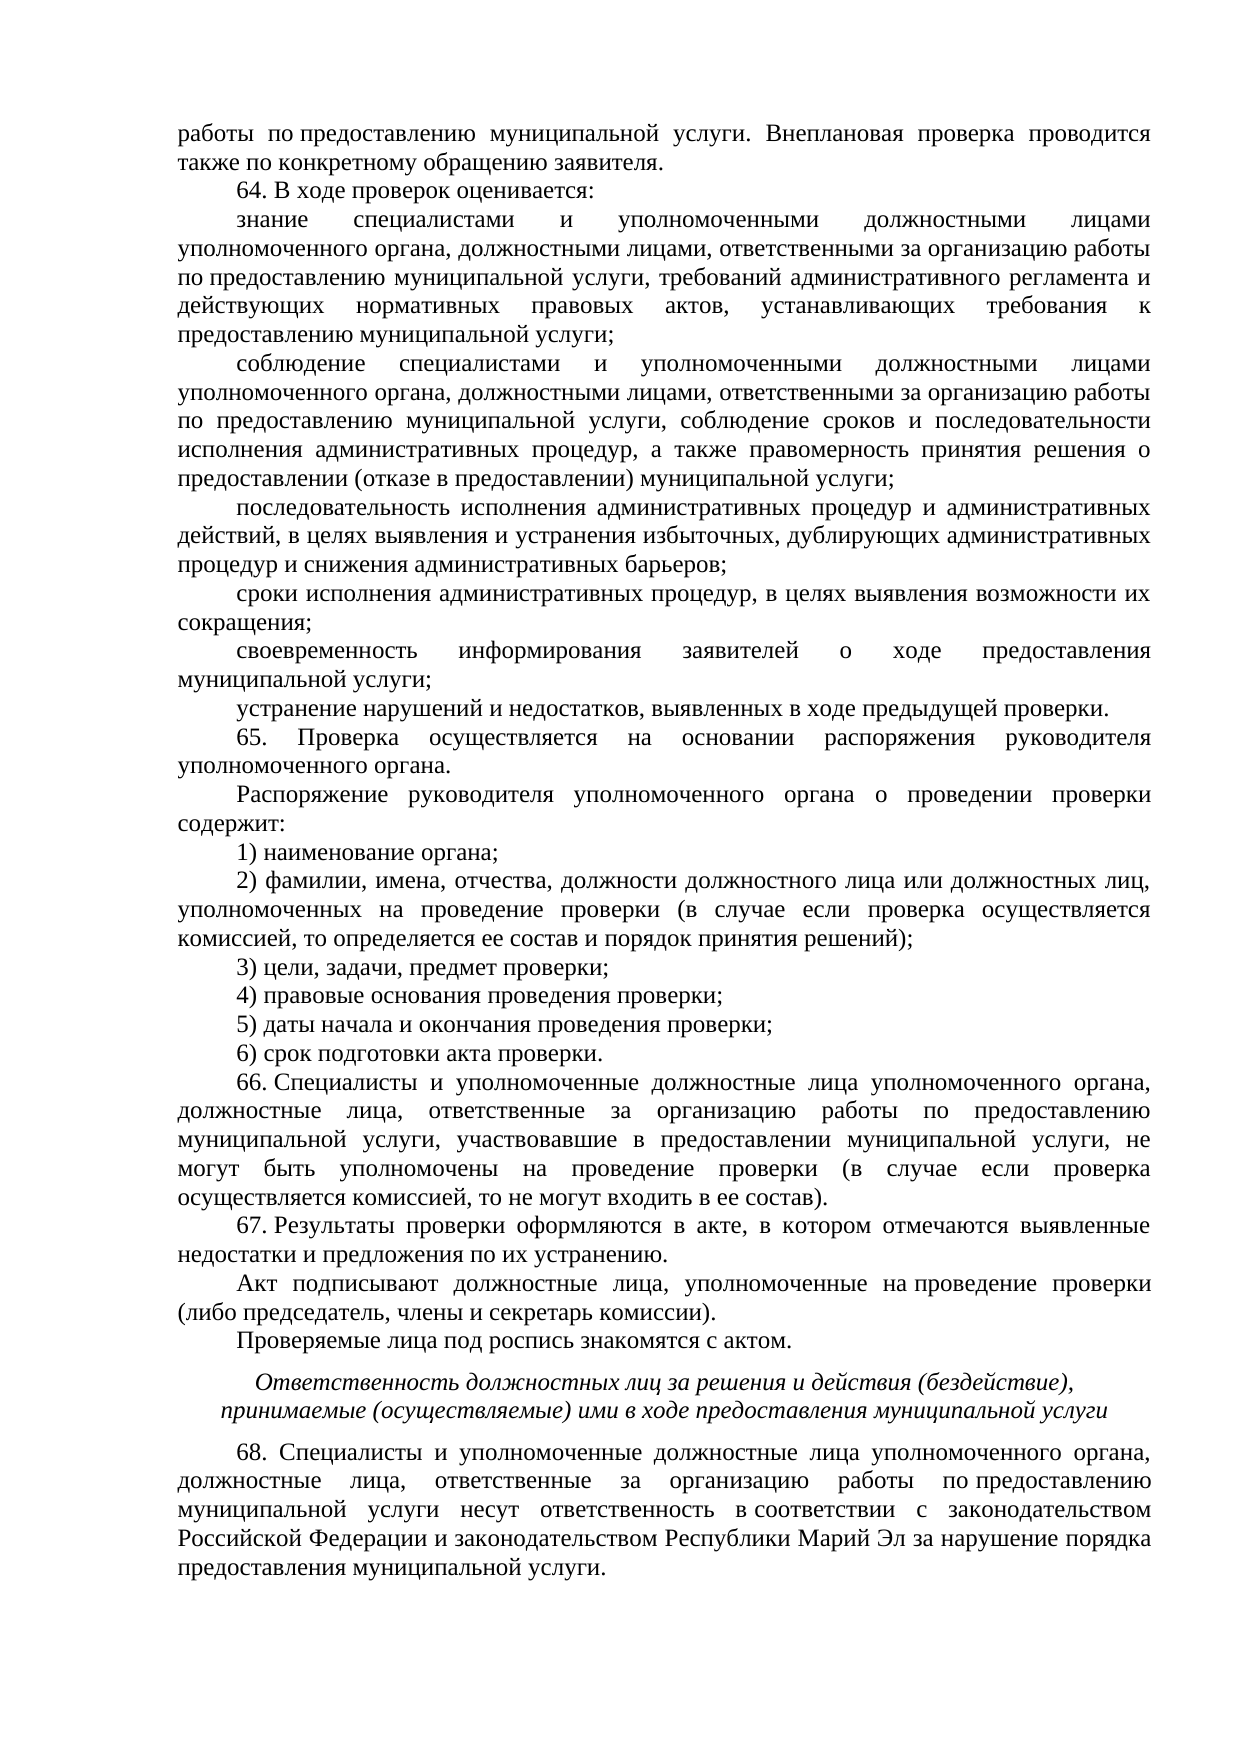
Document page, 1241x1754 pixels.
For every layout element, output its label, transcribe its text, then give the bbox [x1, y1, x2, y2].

text 5) даты начала и окончания проведения проверки; [177, 1009, 1152, 1038]
text сроки исполнения административных процедур, в целях выявления возможности их сокращения; [177, 578, 1152, 636]
text Распоряжение руководителя уполномоченного органа о проведении проверки содержит: [177, 779, 1152, 837]
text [177, 118, 1152, 176]
text 3) цели, задачи, предмет проверки; [177, 952, 1152, 981]
text Акт подписывают должностные лица, уполномоченные на проведение проверки (либо председатель, члены и секретарь комиссии). [177, 1268, 1152, 1326]
text 2) фамилии, имена, отчества, должности должностного лица или должностных лиц, уполномоченных на проведение проверки (в случае если проверка осуществляется комиссией, то определяется ее состав и порядок принятия решений); [177, 866, 1152, 952]
text Ответственность должностных лиц за решения и действия (бездействие), [177, 1367, 1152, 1396]
text знание специалистами и уполномоченными должностными лицами уполномоченного органа, должностными лицами, ответственными за организацию работы по предоставлению муниципальной услуги, требований административного регламента и действующих нормативных правовых актов, устанавливающих требования к предоставлению муниципальной услуги; [177, 204, 1152, 348]
text устранение нарушений и недостатков, выявленных в ходе предыдущей проверки. [177, 693, 1152, 722]
text 67. Результаты проверки оформляются в акте, в котором отмечаются выявленные недостатки и предложения по их устранению. [177, 1211, 1152, 1268]
text соблюдение специалистами и уполномоченными должностными лицами уполномоченного органа, должностными лицами, ответственными за организацию работы по предоставлению муниципальной услуги, соблюдение сроков и последовательности исполнения административных процедур, а также правомерность принятия решения о предоставлении (отказе в предоставлении) муниципальной услуги; [177, 348, 1152, 492]
text 64. В ходе проверок оценивается: [177, 176, 1152, 204]
text 65. Проверка осуществляется на основании распоряжения руководителя уполномоченного органа. [177, 722, 1152, 779]
text 66. Специалисты и уполномоченные должностные лица уполномоченного органа, должностные лица, ответственные за организацию работы по предоставлению муниципальной услуги, участвовавшие в предоставлении муниципальной услуги, не могут быть уполномочены на проведение проверки (в случае если проверка осуществляется комиссией, то не могут входить в ее состав). [177, 1067, 1152, 1211]
text принимаемые (осуществляемые) ими в ходе предоставления муниципальной услуги [177, 1396, 1152, 1424]
text 6) срок подготовки акта проверки. [177, 1038, 1152, 1067]
text своевременность информирования заявителей о ходе предоставления муниципальной услуги; [177, 636, 1152, 693]
text Проверяемые лица под роспись знакомятся с актом. [177, 1326, 1152, 1354]
text 68. Специалисты и уполномоченные должностные лица уполномоченного органа, должностные лица, ответственные за организацию работы по предоставлению муниципальной услуги несут ответственность в соответствии с законодательством Российской Федерации и законодательством Республики Марий Эл за нарушение порядка предоставления муниципальной услуги. [177, 1437, 1152, 1581]
text 1) наименование органа; [177, 837, 1152, 866]
text 4) правовые основания проведения проверки; [177, 981, 1152, 1009]
text последовательность исполнения административных процедур и административных действий, в целях выявления и устранения избыточных, дублирующих административных процедур и снижения административных барьеров; [177, 492, 1152, 578]
